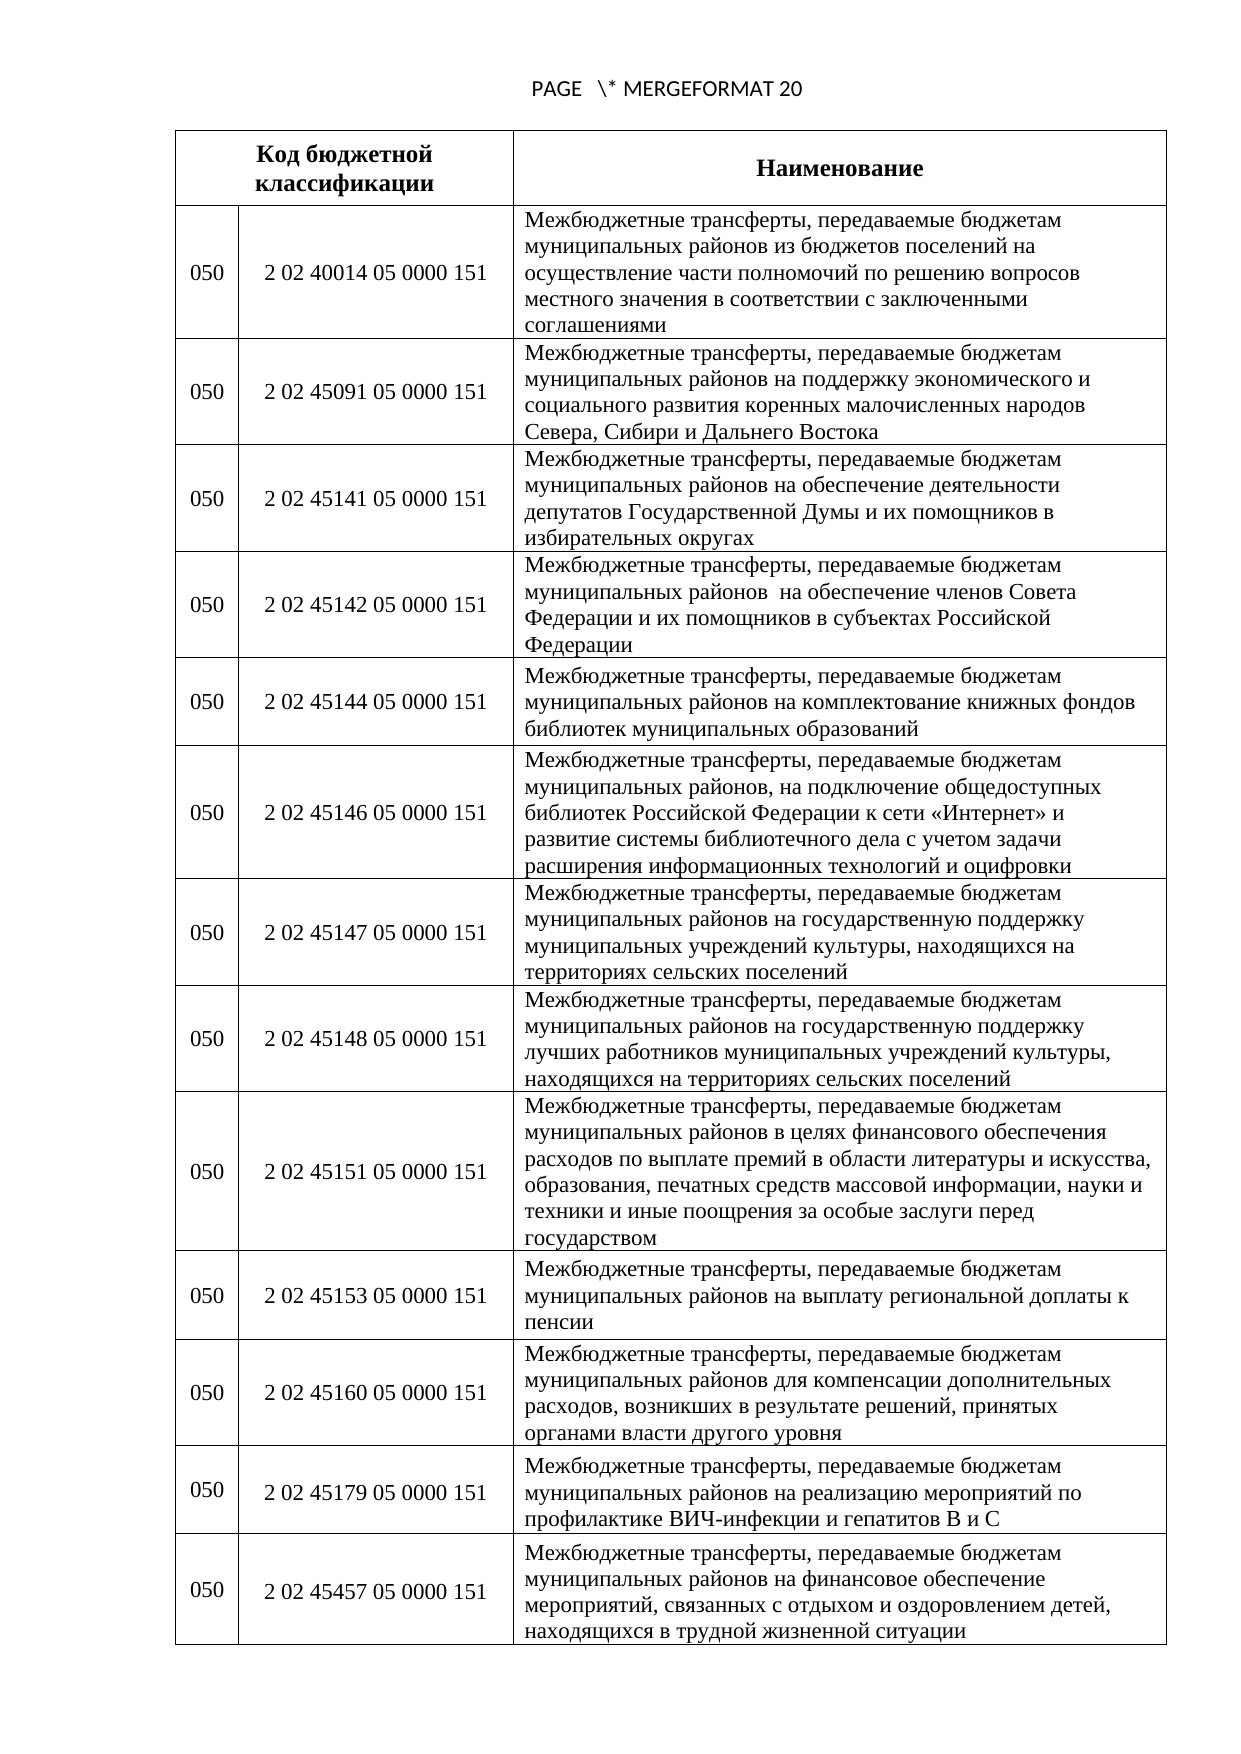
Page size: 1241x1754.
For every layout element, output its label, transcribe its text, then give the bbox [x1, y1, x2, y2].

table_cell Межбюджетные трансферты, передаваемые бюджетам муниципальных районов на государственную поддержку муниципальных учреждений культуры, находящихся на территориях сельских поселений [514, 879, 1166, 984]
table_cell Межбюджетные трансферты, передаваемые бюджетам муниципальных районов, на подключение общедоступных библиотек Российской Федерации к сети «Интернет» и развитие системы библиотечного дела с учетом задачи расширения информационных технологий и оцифровки [514, 746, 1166, 878]
table_cell 050 [176, 339, 238, 444]
table_cell 2 02 45142 05 0000 151 [239, 552, 513, 657]
table_cell 050 [176, 1092, 238, 1250]
table_cell 2 02 45147 05 0000 151 [239, 879, 513, 984]
table_cell 050 [176, 1446, 238, 1533]
table_cell Межбюджетные трансферты, передаваемые бюджетам муниципальных районов на поддержку экономического и социального развития коренных малочисленных народов Севера, Сибири и Дальнего Востока [514, 339, 1166, 444]
table_cell 2 02 45179 05 0000 151 [239, 1446, 513, 1533]
table_cell Межбюджетные трансферты, передаваемые бюджетам муниципальных районов на реализацию мероприятий по профилактике ВИЧ-инфекции и гепатитов B и C [514, 1446, 1166, 1533]
table_cell 050 [176, 552, 238, 657]
table_cell 2 02 45457 05 0000 151 [239, 1534, 513, 1644]
table_cell 050 [176, 658, 238, 745]
table_cell 2 02 45141 05 0000 151 [239, 445, 513, 551]
table_cell Межбюджетные трансферты, передаваемые бюджетам муниципальных районов для компенсации дополнительных расходов, возникших в результате решений, принятых органами власти другого уровня [514, 1340, 1166, 1445]
table_cell 2 02 45144 05 0000 151 [239, 658, 513, 745]
table_cell Межбюджетные трансферты, передаваемые бюджетам муниципальных районов на обеспечение членов Совета Федерации и их помощников в субъектах Российской Федерации [514, 552, 1166, 657]
table_cell Межбюджетные трансферты, передаваемые бюджетам муниципальных районов на комплектование книжных фондов библиотек муниципальных образований [514, 658, 1166, 745]
table_cell 050 [176, 1534, 238, 1644]
table_cell Межбюджетные трансферты, передаваемые бюджетам муниципальных районов на государственную поддержку лучших работников муниципальных учреждений культуры, находящихся на территориях сельских поселений [514, 986, 1166, 1091]
table_cell Межбюджетные трансферты, передаваемые бюджетам муниципальных районов на финансовое обеспечение мероприятий, связанных с отдыхом и оздоровлением детей, находящихся в трудной жизненной ситуации [514, 1534, 1166, 1644]
table_cell 2 02 45146 05 0000 151 [239, 746, 513, 878]
table_cell 050 [176, 1340, 238, 1445]
table_cell 2 02 45091 05 0000 151 [239, 339, 513, 444]
table_header Наименование [514, 131, 1166, 205]
table_header Код бюджетной классификации [176, 131, 513, 205]
table_cell Межбюджетные трансферты, передаваемые бюджетам муниципальных районов в целях финансового обеспечения расходов по выплате премий в области литературы и искусства, образования, печатных средств массовой информации, науки и техники и иные поощрения за особые заслуги перед государством [514, 1092, 1166, 1250]
table_cell 050 [176, 986, 238, 1091]
table_cell Межбюджетные трансферты, передаваемые бюджетам муниципальных районов из бюджетов поселений на осуществление части полномочий по решению вопросов местного значения в соответствии с заключенными соглашениями [514, 206, 1166, 338]
table_cell 050 [176, 746, 238, 878]
table_cell Межбюджетные трансферты, передаваемые бюджетам муниципальных районов на обеспечение деятельности депутатов Государственной Думы и их помощников в избирательных округах [514, 445, 1166, 551]
table_cell 050 [176, 445, 238, 551]
table_cell 050 [176, 879, 238, 984]
table_cell 050 [176, 1251, 238, 1338]
table_cell 2 02 45153 05 0000 151 [239, 1251, 513, 1338]
table_cell 050 [176, 206, 238, 338]
table_cell 2 02 45151 05 0000 151 [239, 1092, 513, 1250]
table_cell 2 02 40014 05 0000 151 [239, 206, 513, 338]
table_cell 2 02 45148 05 0000 151 [239, 986, 513, 1091]
table_cell 2 02 45160 05 0000 151 [239, 1340, 513, 1445]
table_cell Межбюджетные трансферты, передаваемые бюджетам муниципальных районов на выплату региональной доплаты к пенсии [514, 1251, 1166, 1338]
